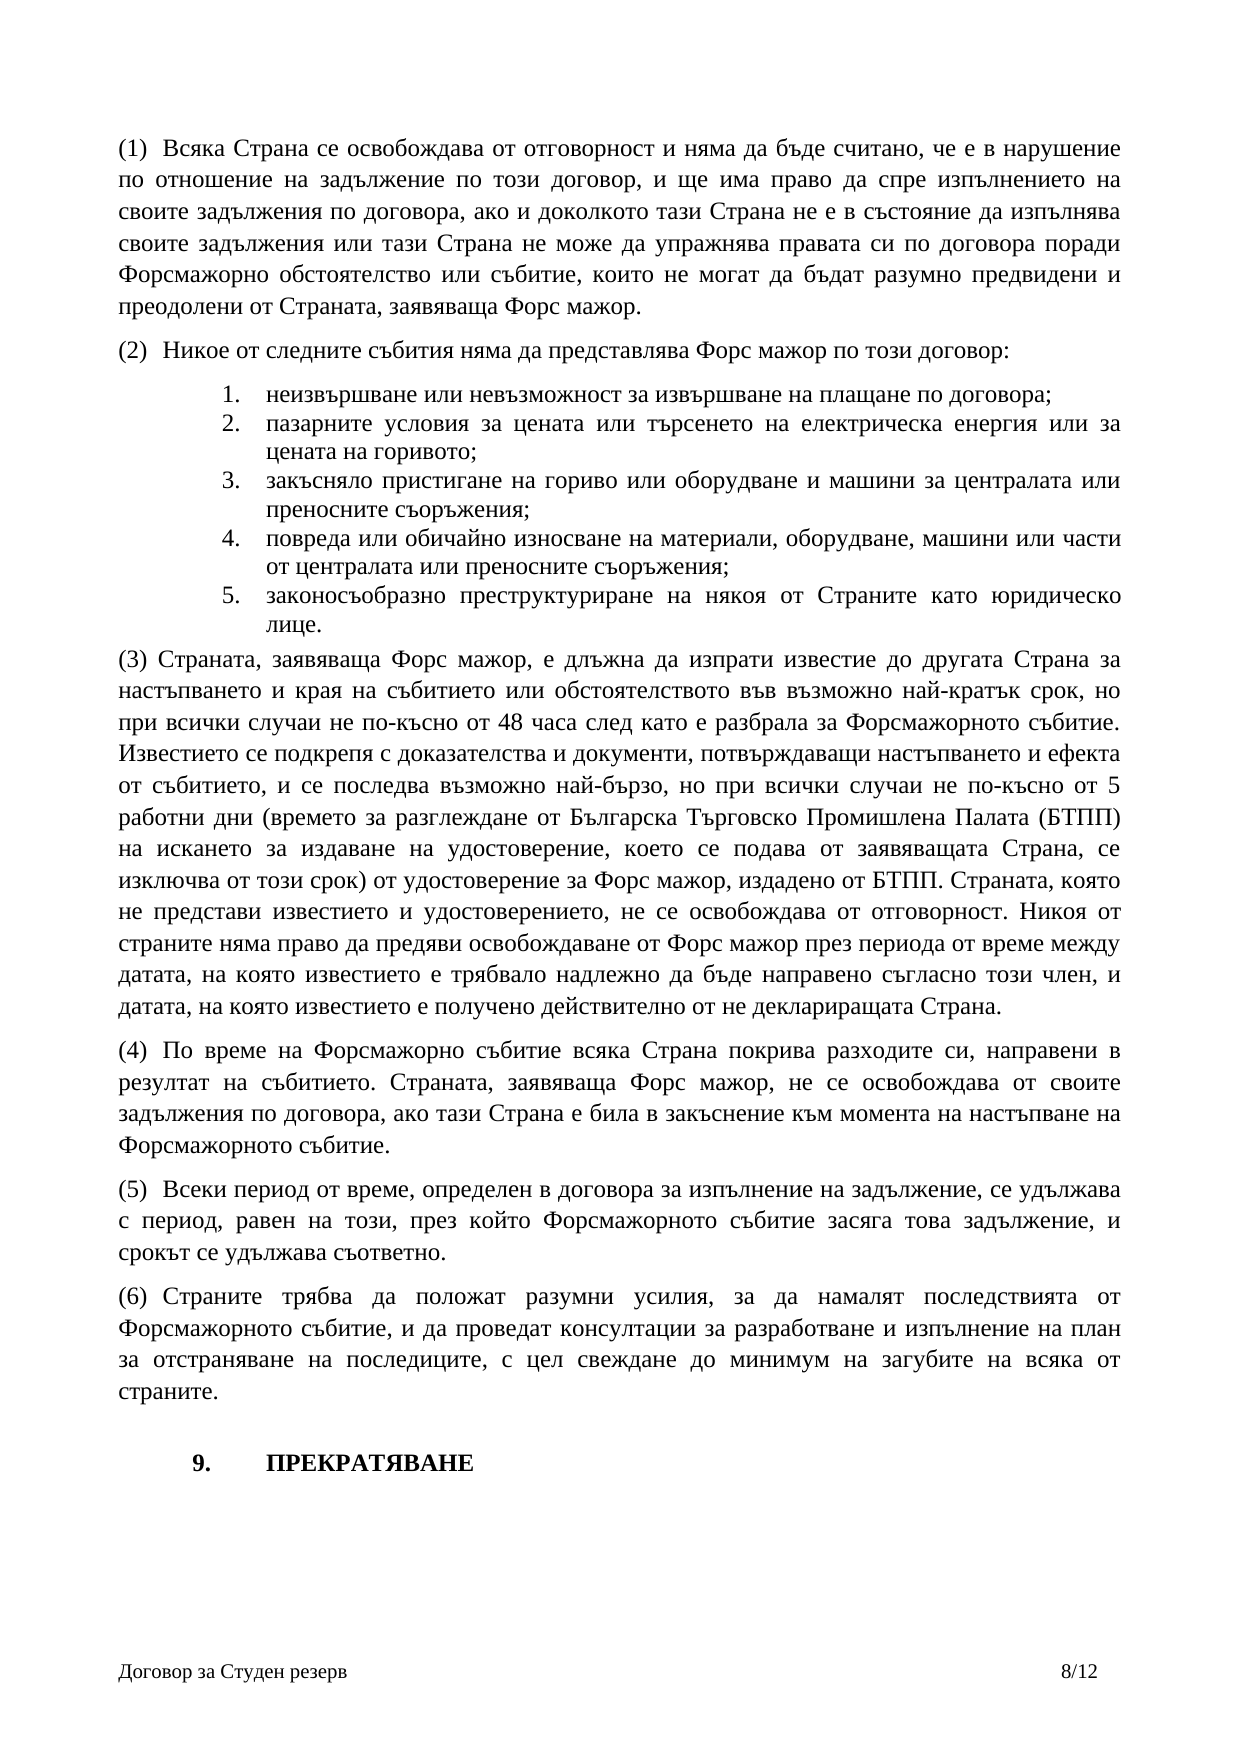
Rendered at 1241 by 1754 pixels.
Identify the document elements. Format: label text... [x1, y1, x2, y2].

list закъсняло пристигане на гориво или оборудване и машини за централата или преносните съоръжения; [222, 465, 1122, 523]
text 9. ПРЕКРАТЯВАНЕ [118, 1448, 1122, 1477]
list повреда или обичайно износване на материали, оборудване, машини или части от централата или преносните съоръжения; [222, 523, 1122, 580]
subtitle (1) Всяка Страна се освобождава от отговорност и няма да бъде считано, че е в нарушение по отношение на задължение по този договор, и ще има право да спре изпълнението на своите задължения по договора, ако и доколкото тази Страна не е в състояние да изпълнява своите задължения или тази Страна не може да упражнява правата си по договора поради Форсмажорно обстоятелство или събитие, които не могат да бъдат разумно предвидени и преодолени от Страната, заявяваща Форс мажор. [118, 133, 1122, 319]
subtitle (2) Никое от следните събития няма да представлява Форс мажор по този договор: [118, 335, 1122, 363]
list законосъобразно преструктуриране на някоя от Страните като юридическо лице. [222, 580, 1122, 638]
subtitle (4) По време на Форсмажорно събитие всяка Страна покрива разходите си, направени в резултат на събитието. Страната, заявяваща Форс мажор, не се освобождава от своите задължения по договора, ако тази Страна е била в закъснение към момента на настъпване на Форсмажорното събитие. [118, 1035, 1122, 1158]
subtitle (5) Всеки период от време, определен в договора за изпълнение на задължение, се удължава с период, равен на този, през който Форсмажорното събитие засяга това задължение, и срокът се удължава съответно. [118, 1174, 1122, 1266]
subtitle (3) Страната, заявяваща Форс мажор, е длъжна да изпрати известие до другата Страна за настъпването и края на събитието или обстоятелството във възможно най-кратък срок, но при всички случаи не по-късно от 48 часа след като е разбрала за Форсмажорното събитие. Известието се подкрепя с доказателства и документи, потвърждаващи настъпването и ефекта от събитието, и се последва възможно най-бързо, но при всички случаи не по-късно от 5 работни дни (времето за разглеждане от Българска Търговско Промишлена Палата (БТПП) на искането за издаване на удостоверение, което се подава от заявяващата Страна, се изключва от този срок) от удостоверение за Форс мажор, издадено от БТПП. Страната, която не представи известието и удостоверението, не се освобождава от отговорност. Никоя от страните няма право да предяви освобождаване от Форс мажор през периода от време между датата, на която известието е трябвало надлежно да бъде направено съгласно този член, и датата, на която известието е получено действително от не деклариращата Страна. [118, 644, 1122, 1020]
subtitle (6) Страните трябва да положат разумни усилия, за да намалят последствията от Форсмажорното събитие, и да проведат консултации за разработване и изпълнение на план за отстраняване на последиците, с цел свеждане до минимум на загубите на всяка от страните. [118, 1281, 1122, 1404]
list пазарните условия за цената или търсенето на електрическа енергия или за цената на горивото; [222, 408, 1122, 465]
list неизвършване или невъзможност за извършване на плащане по договора; [222, 379, 1122, 408]
